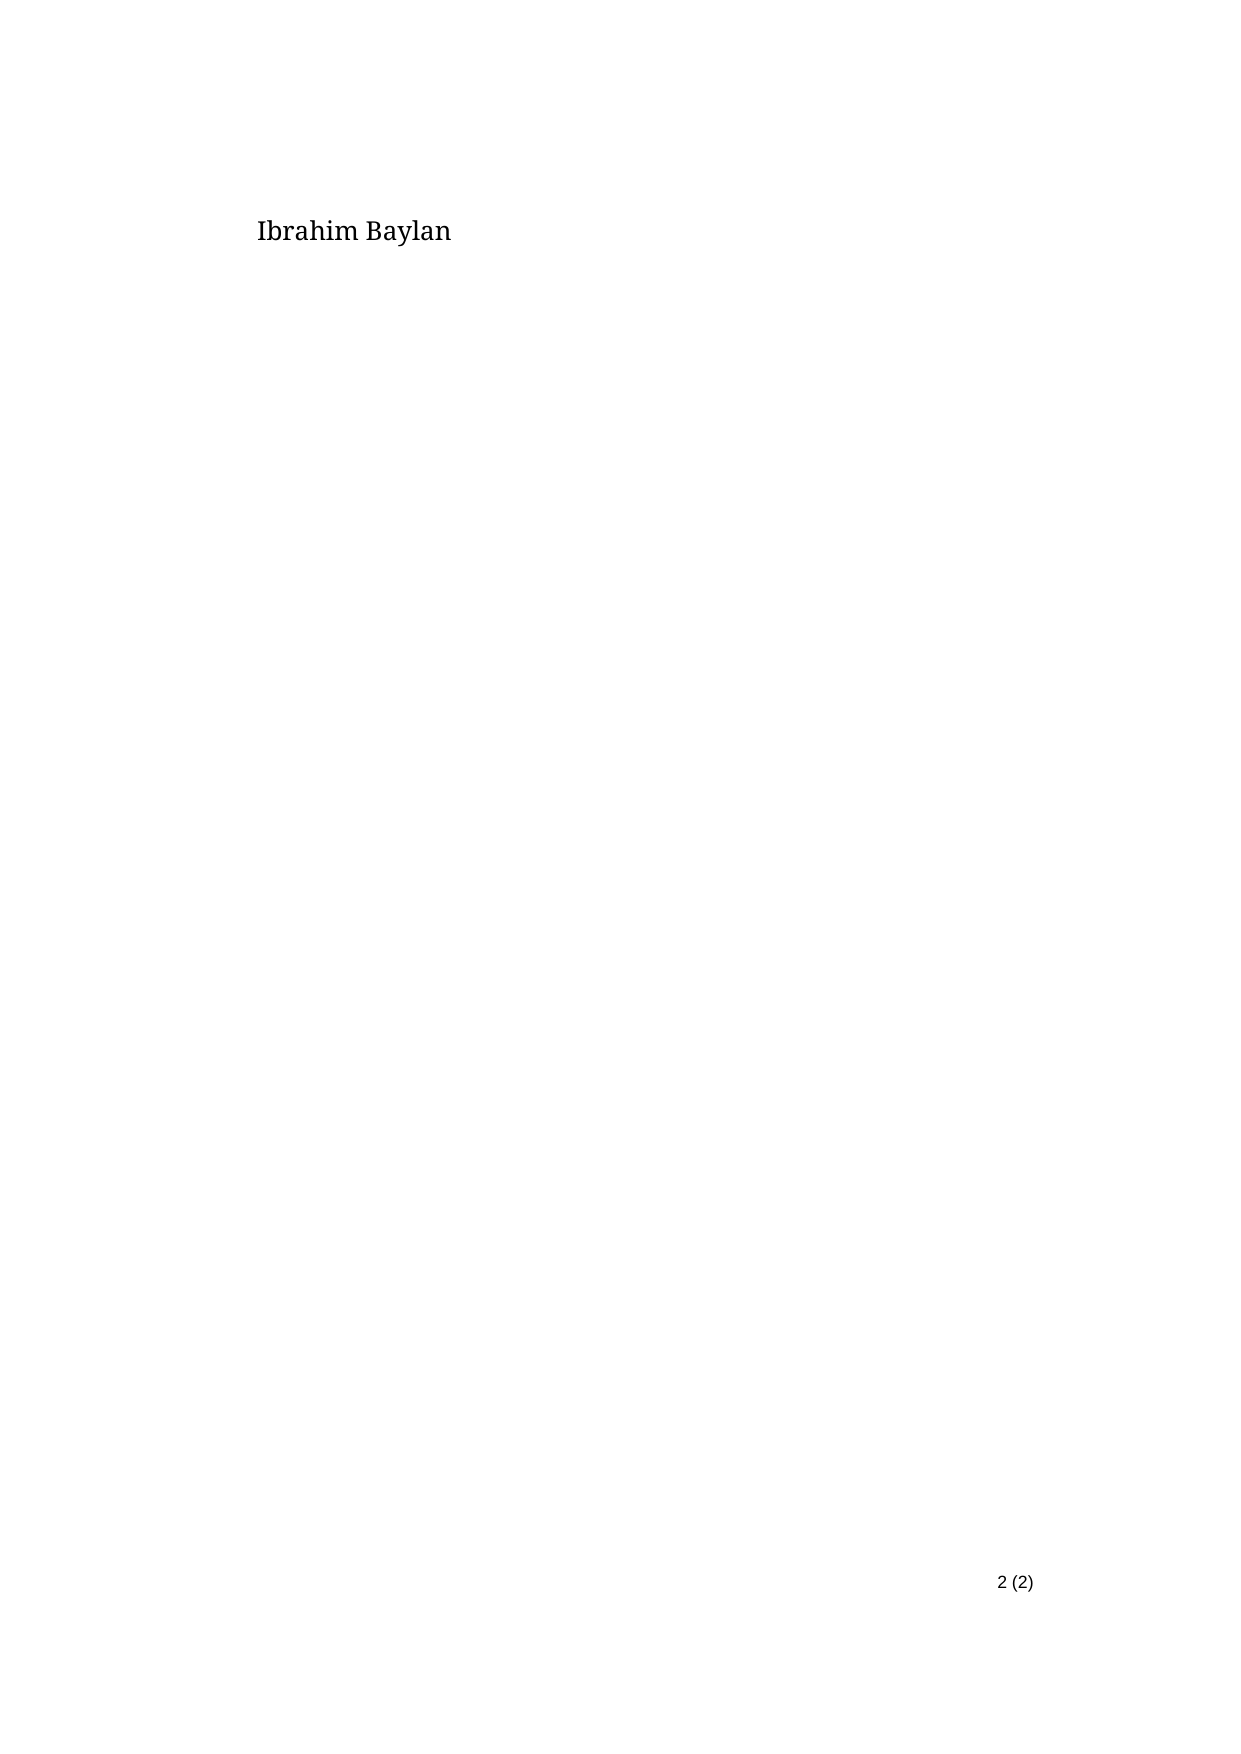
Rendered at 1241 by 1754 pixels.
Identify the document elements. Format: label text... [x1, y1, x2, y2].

text Ibrahim Baylan [257, 213, 1033, 248]
